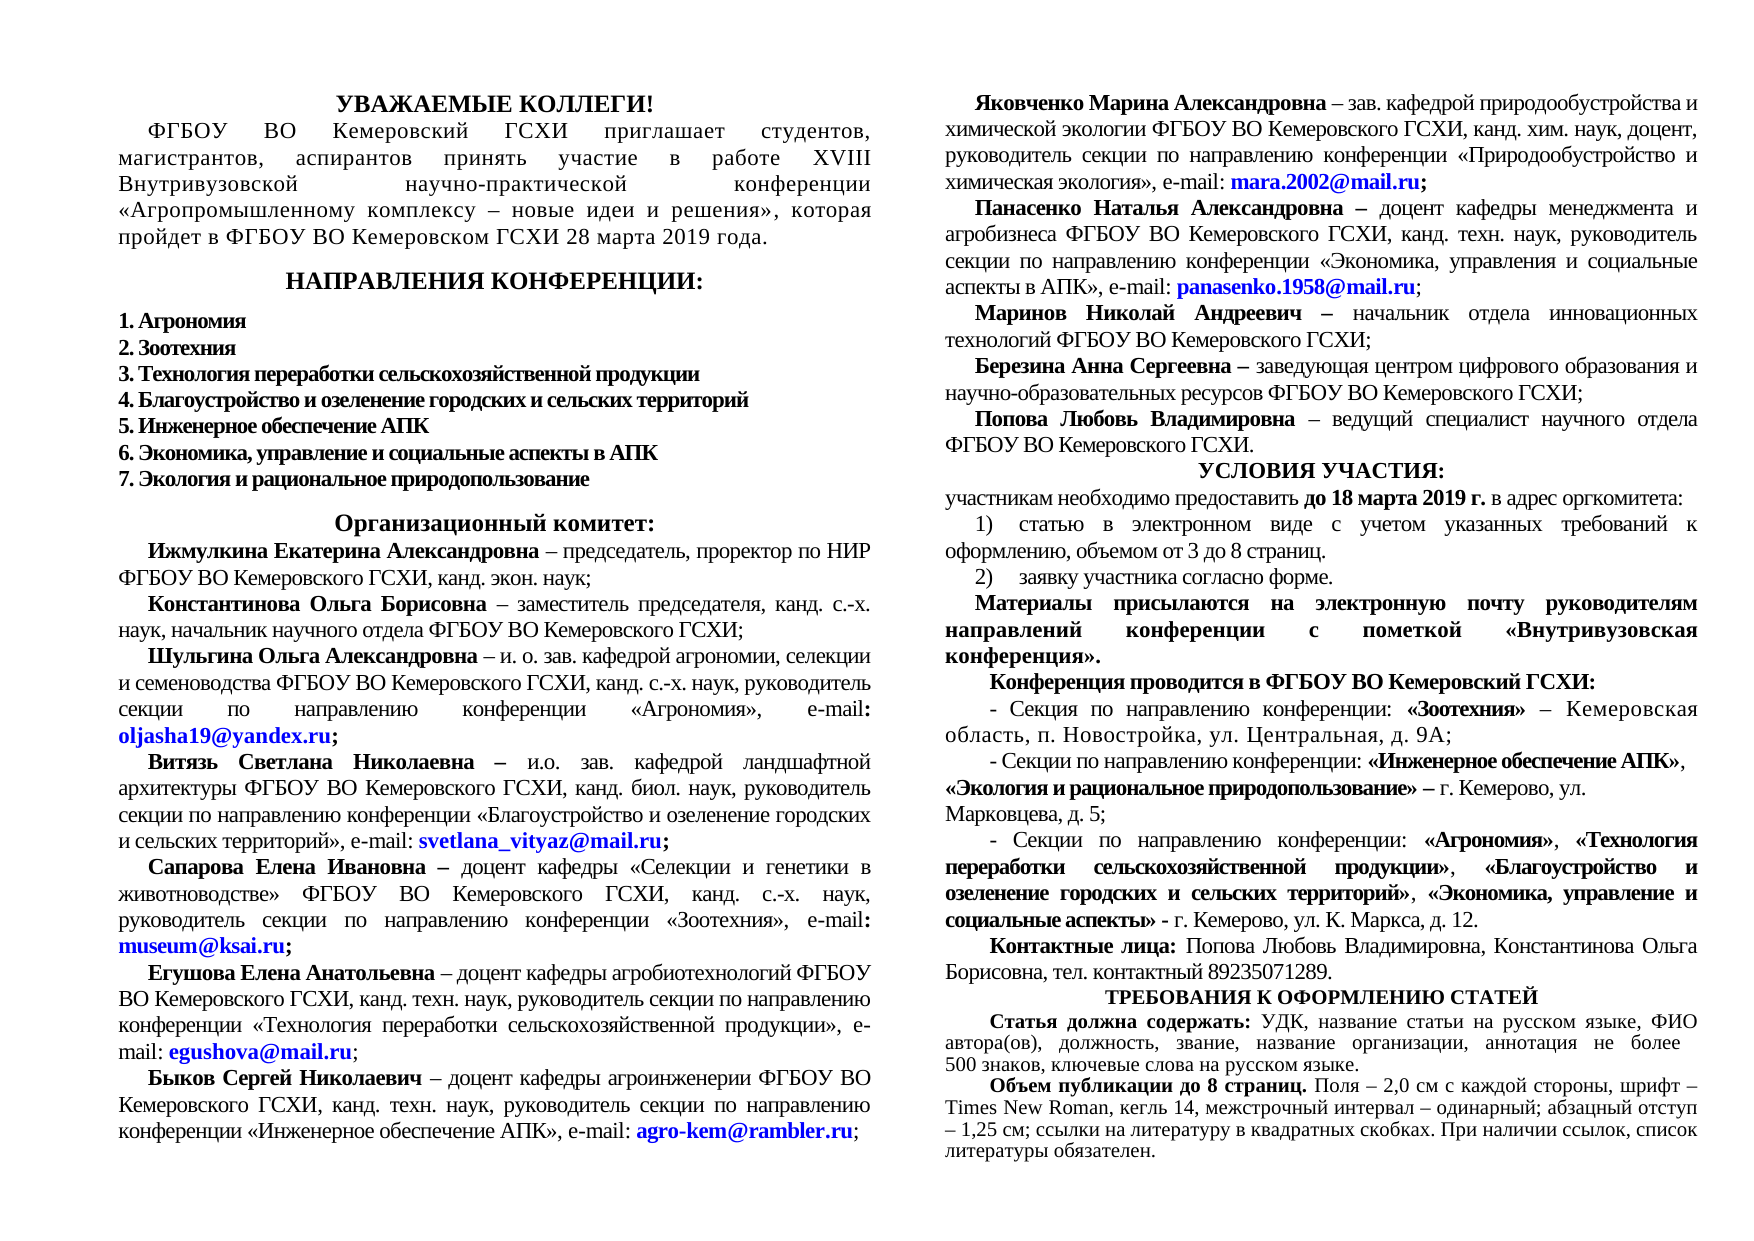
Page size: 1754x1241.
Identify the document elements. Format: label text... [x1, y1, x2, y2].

text ФГБОУ ВО Кемеровский ГСХИ приглашает студентов, магистрантов, аспирантов принять участие в работе XVIII Внутривузовской научно-практической конференции «Агропромышленному комплексу – новые идеи и решения», которая пройдет в ФГБОУ ВО Кемеровском ГСХИ 28 марта 2019 года. [118, 117, 871, 249]
text Маринов Николай Андреевич – начальник отдела инновационных технологий ФГБОУ ВО Кемеровского ГСХИ; [945, 299, 1698, 352]
text Контактные лица: Попова Любовь Владимировна, Константинова Ольга Борисовна, тел. контактный 89235071289. [945, 932, 1698, 985]
text - Секции по направлению конференции: «Инженерное обеспечение АПК», «Экология и рациональное природопользование» – г. Кемерово, ул. Марковцева, д. 5; [945, 747, 1698, 827]
text УВАЖАЕМЫЕ КОЛЛЕГИ! [118, 89, 871, 117]
text Конференция проводится в ФГБОУ ВО Кемеровский ГСХИ: [945, 668, 1698, 695]
text - Секции по направлению конференции: «Агрономия», «Технология переработки сельскохозяйственной продукции», «Благоустройство и озеленение городских и сельских территорий», «Экономика, управление и социальные аспекты» - г. Кемерово, ул. К. Маркса, д. 12. [945, 827, 1698, 932]
text НАПРАВЛЕНИЯ КОНФЕРЕНЦИИ: [118, 266, 871, 295]
text Сапарова Елена Ивановна – доцент кафедры «Селекции и генетики в животноводстве» ФГБОУ ВО Кемеровского ГСХИ, канд. с.-х. наук, руководитель секции по направлению конференции «Зоотехния», e-mail: museum@ksai.ru; [118, 853, 871, 959]
text - Секция по направлению конференции: «Зоотехния» – Кемеровская область, п. Новостройка, ул. Центральная, д. 9А; [945, 695, 1698, 747]
text УСЛОВИЯ УЧАСТИЯ: [945, 458, 1698, 484]
text Объем публикации до 8 страниц. Поля – с каждой стороны, шрифт – Times New Roman, кегль 14, межстрочный интервал – одинарный; абзацный отступ – ; ссылки на литературу в квадратных скобках. При наличии ссылок, список литературы обязателен. [945, 1076, 1698, 1162]
text 3. Технология переработки сельскохозяйственной продукции [118, 360, 871, 386]
list cтатью в электронном виде с учетом указанных требований к оформлению, объемом от 3 до 8 страниц. [945, 510, 1698, 563]
text Панасенко Наталья Александровна – доцент кафедры менеджмента и агробизнеса ФГБОУ ВО Кемеровского ГСХИ, канд. техн. наук, руководитель секции по направлению конференции «Экономика, управления и социальные аспекты в АПК», e-mail: panasenko.1958@mail.ru; [945, 194, 1698, 299]
text Егушова Елена Анатольевна – доцент кафедры агробиотехнологий ФГБОУ ВО Кемеровского ГСХИ, канд. техн. наук, руководитель секции по направлению конференции «Технология переработки сельскохозяйственной продукции», e-mail: egushova@mail.ru; [118, 959, 871, 1064]
text Ижмулкина Екатерина Александровна – председатель, проректор по НИР ФГБОУ ВО Кемеровского ГСХИ, канд. экон. наук; [118, 537, 871, 590]
text Витязь Светлана Николаевна – и.о. зав. кафедрой ландшафтной архитектуры ФГБОУ ВО Кемеровского ГСХИ, канд. биол. наук, руководитель секции по направлению конференции «Благоустройство и озеленение городских и сельских территорий», e-mail: svetlana_vityaz@mail.ru; [118, 748, 871, 853]
list заявку участника согласно форме. [945, 563, 1698, 589]
text Яковченко Марина Александровна – зав. кафедрой природообустройства и химической экологии ФГБОУ ВО Кемеровского ГСХИ, канд. хим. наук, доцент, руководитель секции по направлению конференции «Природообустройство и химическая экология», e-mail: mara.2002@mail.ru; [945, 89, 1698, 194]
text 7. Экология и рациональное природопользование [118, 465, 871, 492]
text Быков Сергей Николаевич – доцент кафедры агроинженерии ФГБОУ ВО Кемеровского ГСХИ, канд. техн. наук, руководитель секции по направлению конференции «Инженерное обеспечение АПК», e-mail: agro-kem@rambler.ru; [118, 1064, 871, 1143]
text Материалы присылаются на электронную почту руководителям направлений конференции с пометкой «Внутривузовская конференция». [945, 589, 1698, 668]
text 4. Благоустройство и озеленение городских и сельских территорий [118, 386, 871, 413]
text Статья должна содержать: УДК, название статьи на русском языке, ФИО автора(ов), должность, звание, название организации, аннотация не более 500 знаков, ключевые слова на русском языке. [945, 1011, 1698, 1076]
text Шульгина Ольга Александровна – и. о. зав. кафедрой агрономии, селекции и семеноводства ФГБОУ ВО Кемеровского ГСХИ, канд. с.-х. наук, руководитель секции по направлению конференции «Агрономия», e-mail: oljasha19@yandex.ru; [118, 643, 871, 748]
text участникам необходимо предоставить до 18 марта 2019 г. в адрес оргкомитета: [945, 484, 1698, 510]
text Константинова Ольга Борисовна – заместитель председателя, канд. с.-х. наук, начальник научного отдела ФГБОУ ВО Кемеровского ГСХИ; [118, 590, 871, 643]
text 1. Агрономия [118, 307, 871, 333]
text 5. Инженерное обеспечение АПК [118, 413, 871, 439]
text Организационный комитет: [118, 508, 871, 537]
text 2. Зоотехния [118, 333, 871, 360]
text Березина Анна Сергеевна – заведующая центром цифрового образования и научно-образовательных ресурсов ФГБОУ ВО Кемеровского ГСХИ; [945, 352, 1698, 405]
text Требования к оформлению статЕЙ [945, 985, 1698, 1009]
text 6. Экономика, управление и социальные аспекты в АПК [118, 439, 871, 465]
text Попова Любовь Владимировна – ведущий специалист научного отдела ФГБОУ ВО Кемеровского ГСХИ. [945, 405, 1698, 458]
